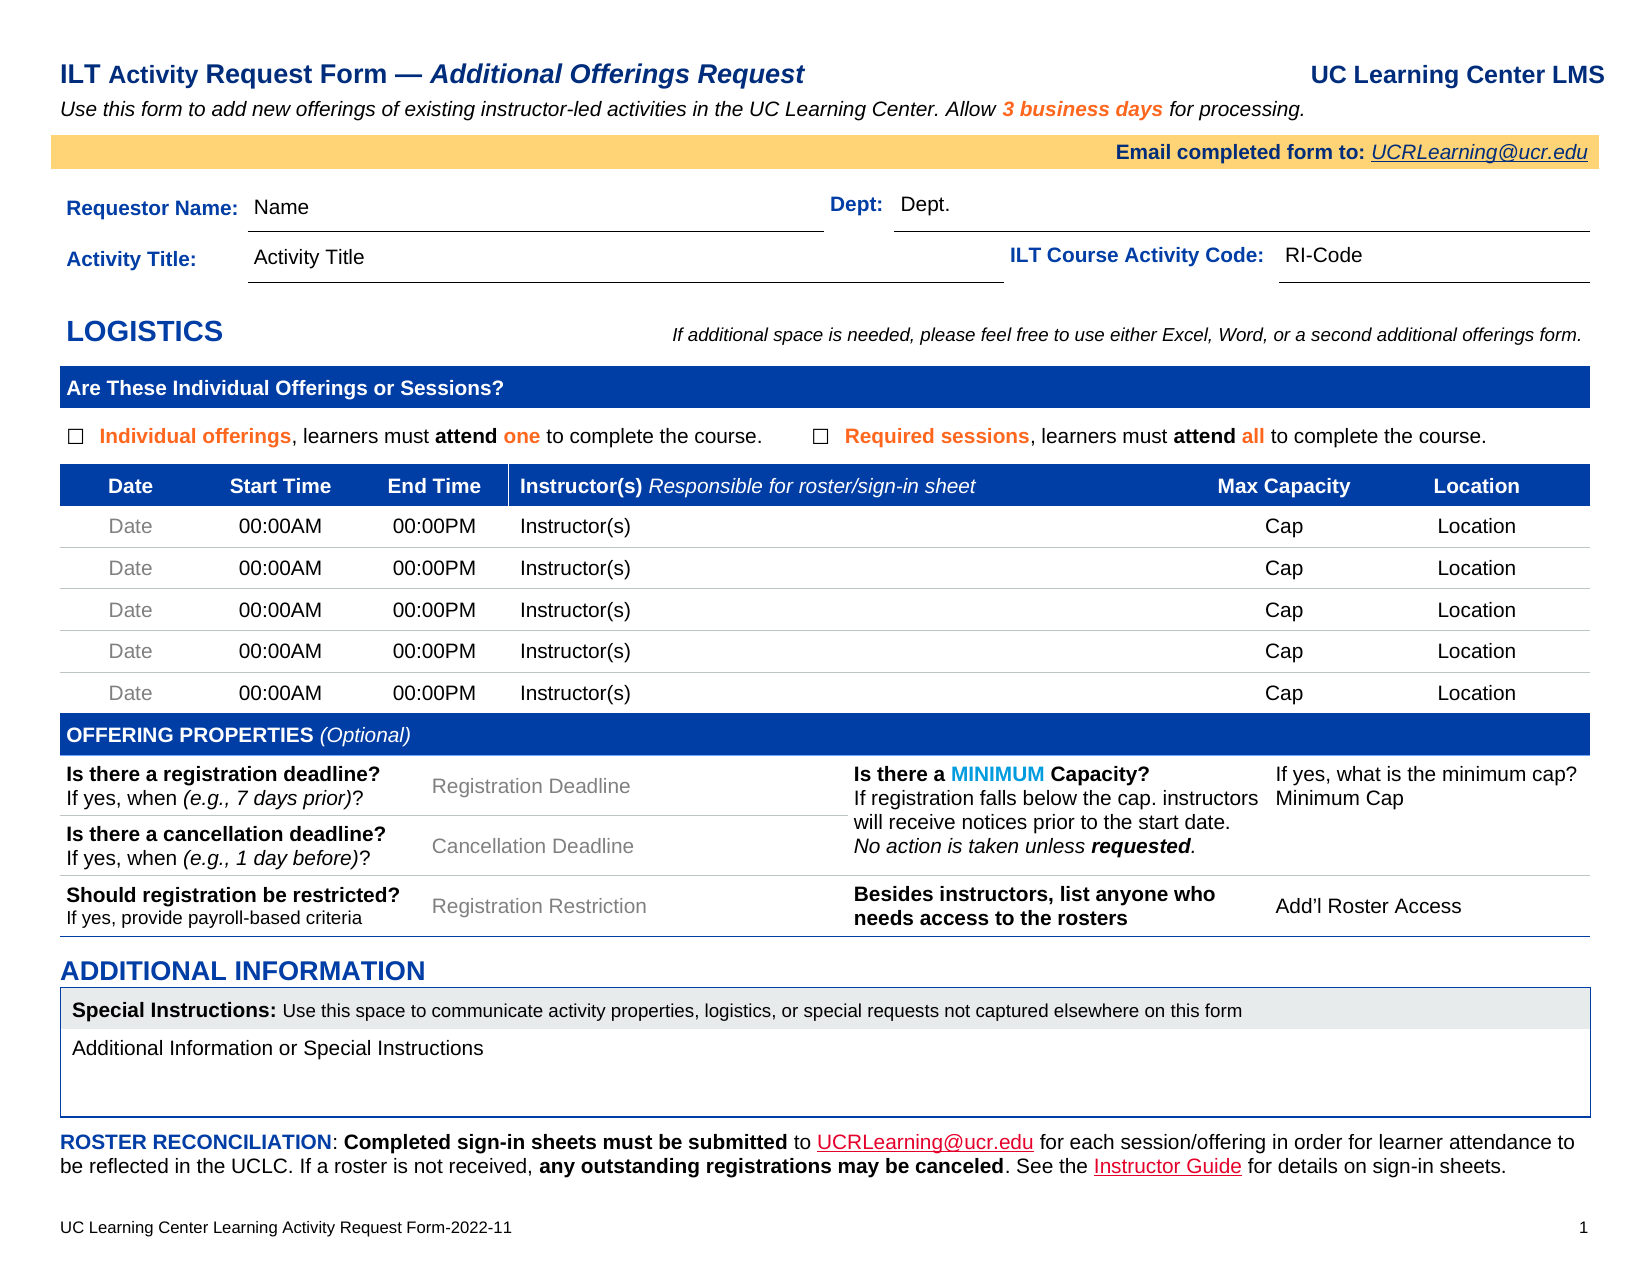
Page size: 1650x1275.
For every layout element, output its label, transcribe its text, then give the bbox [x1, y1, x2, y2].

table_cell RI- [1279, 232, 1590, 282]
text ROSTER RECONCILIATION: Completed sign-in sheets must be submitted to UCRLearning@ucr.edu for each session/offering in order for learner attendance to be reflected in the UCLC. If a roster is not received, any outstanding registrations may be canceled. See the Instructor Guide for details on sign-in sheets. [60, 1130, 1590, 1178]
text Use this form to add new offerings of existing instructor-led activities in the UC Learning Center. Allow 3 business days for processing. [60, 93, 1590, 122]
table_header Start Time [201, 464, 360, 506]
table_cell Required sessions, learners must attend all to complete the course. [839, 408, 1590, 464]
table_cell [1269, 876, 1590, 936]
table_header End Time [360, 464, 508, 506]
table_header Instructor(s) Responsible for roster/sign-in sheet [509, 464, 1205, 506]
table_cell Logistics [60, 282, 585, 366]
table_cell Besides instructors, list anyone who needs access to the rosters [848, 876, 1269, 936]
subtitle ADDITIONAL INFORMATION [60, 957, 1590, 987]
table_cell Is there a MINIMUM Capacity? If registration falls below the cap. instructors will receive notices prior to the start date. No action is taken unless requested. [848, 756, 1269, 875]
subtitle ILT Activity Request Form — Additional Offerings Request UC Learning Center LMS [60, 60, 1590, 89]
table_cell Is there a registration deadline? If yes, when (e.g., 7 days prior)? [60, 756, 426, 815]
table_cell Should registration be restricted? If yes, provide payroll-based criteria [60, 876, 426, 936]
table_cell If additional space is needed, please feel free to use either Excel, Word, or a second additional offerings form. [585, 282, 1590, 366]
table_cell ILT Course Activity Code: [1004, 232, 1279, 282]
table_cell Is there a cancellation deadline? If yes, when (e.g., 1 day before)? [60, 816, 426, 875]
table_header OFFERING PROPERTIES (Optional) [60, 713, 1590, 755]
table_cell If yes, what is the minimum cap? [1269, 756, 1590, 875]
table_header Special Instructions: Use this space to communicate activity properties, logistics, or special requests not captured elsewhere on this form [61, 988, 1590, 1029]
table_header Are These Individual Offerings or Sessions? [60, 366, 1590, 408]
table_header Max Capacity [1205, 464, 1363, 506]
table_header Requestor Name: [60, 182, 247, 231]
table_cell [426, 876, 848, 936]
table_header Dept: [824, 182, 894, 231]
text Email completed form to: UCRLearning@ucr.edu [52, 136, 1598, 168]
table_cell [426, 756, 848, 815]
table_cell Individual offerings, learners must attend one to complete the course. [93, 408, 805, 464]
table_header Date [60, 464, 201, 506]
table_cell Activity Title: [60, 231, 247, 282]
table_header Location [1363, 464, 1590, 506]
table_cell [426, 816, 848, 875]
